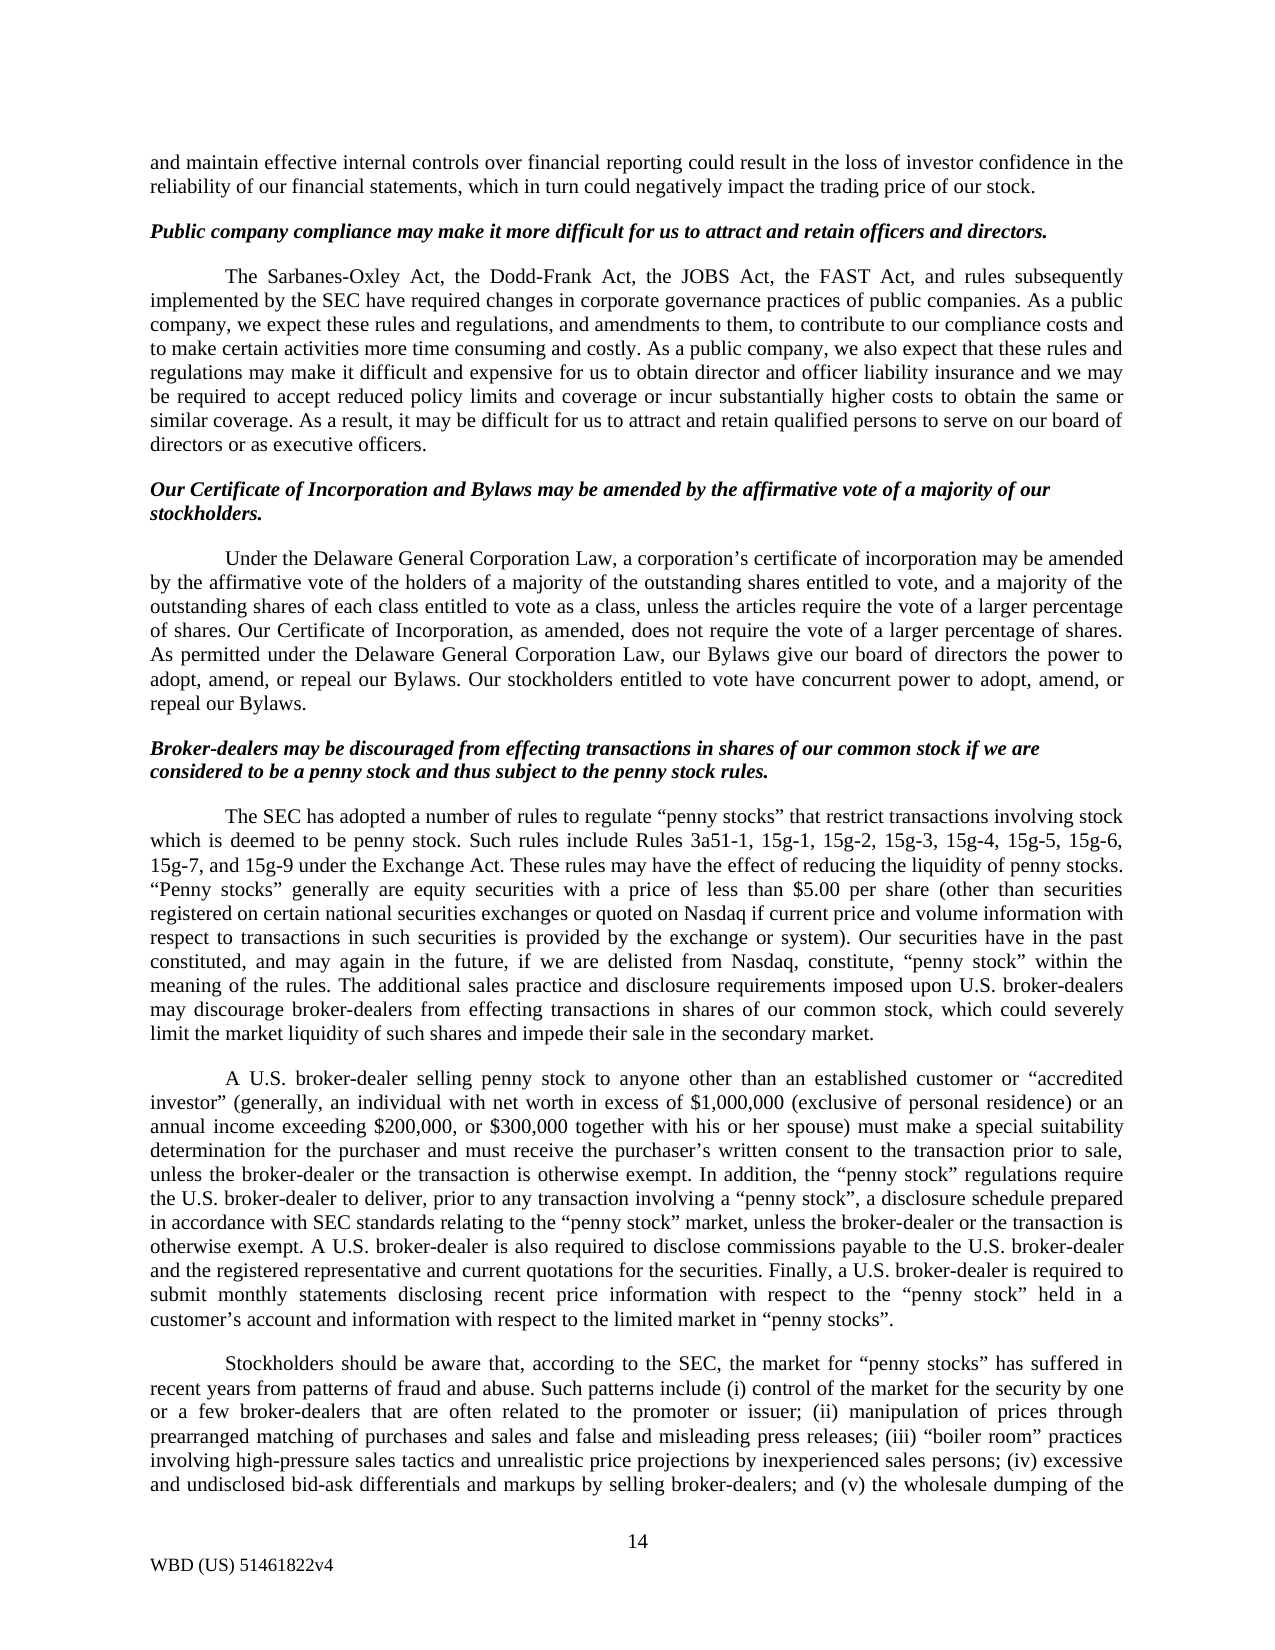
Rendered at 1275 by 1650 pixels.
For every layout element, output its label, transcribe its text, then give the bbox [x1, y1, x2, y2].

text The Sarbanes-Oxley Act, the Dodd-Frank Act, the JOBS Act, the FAST Act, and rules subsequently implemented by the SEC have required changes in corporate governance practices of public companies. As a public company, we expect these rules and regulations, and amendments to them, to contribute to our compliance costs and to make certain activities more time consuming and costly. As a public company, we also expect that these rules and regulations may make it difficult and expensive for us to obtain director and officer liability insurance and we may be required to accept reduced policy limits and coverage or incur substantially higher costs to obtain the same or similar coverage. As a result, it may be difficult for us to attract and retain qualified persons to serve on our board of directors or as executive officers. [150, 264, 1125, 456]
text The SEC has adopted a number of rules to regulate “penny stocks” that restrict transactions involving stock which is deemed to be penny stock. Such rules include Rules 3a51-1, 15g-1, 15g-2, 15g-3, 15g-4, 15g-5, 15g-6, 15g-7, and 15g-9 under the Exchange Act. These rules may have the effect of reducing the liquidity of penny stocks. “Penny stocks” generally are equity securities with a price of less than $5.00 per share (other than securities registered on certain national securities exchanges or quoted on Nasdaq if current price and volume information with respect to transactions in such securities is provided by the exchange or system). Our securities have in the past constituted, and may again in the future, if we are delisted from Nasdaq, constitute, “penny stock” within the meaning of the rules. The additional sales practice and disclosure requirements imposed upon U.S. broker-dealers may discourage broker-dealers from effecting transactions in shares of our common stock, which could severely limit the market liquidity of such shares and impede their sale in the secondary market. [150, 804, 1125, 1045]
text Our Certificate of Incorporation and Bylaws may be amended by the affirmative vote of a majority of our stockholders. [150, 477, 1125, 525]
text Public company compliance may make it more difficult for us to attract and retain officers and directors. [150, 219, 1125, 243]
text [150, 150, 1125, 198]
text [150, 1351, 1125, 1496]
text Broker-dealers may be discouraged from effecting transactions in shares of our common stock if we are considered to be a penny stock and thus subject to the penny stock rules. [150, 735, 1125, 783]
text Under the Delaware General Corporation Law, a corporation’s certificate of incorporation may be amended by the affirmative vote of the holders of a majority of the outstanding shares entitled to vote, and a majority of the outstanding shares of each class entitled to vote as a class, unless the articles require the vote of a larger percentage of shares. Our Certificate of Incorporation, as amended, does not require the vote of a larger percentage of shares. As permitted under the Delaware General Corporation Law, our Bylaws give our board of directors the power to adopt, amend, or repeal our Bylaws. Our stockholders entitled to vote have concurrent power to adopt, amend, or repeal our Bylaws. [150, 546, 1125, 714]
text A U.S. broker-dealer selling penny stock to anyone other than an established customer or “accredited investor” (generally, an individual with net worth in excess of $1,000,000 (exclusive of personal residence) or an annual income exceeding $200,000, or $300,000 together with his or her spouse) must make a special suitability determination for the purchaser and must receive the purchaser’s written consent to the transaction prior to sale, unless the broker-dealer or the transaction is otherwise exempt. In addition, the “penny stock” regulations require the U.S. broker-dealer to deliver, prior to any transaction involving a “penny stock”, a disclosure schedule prepared in accordance with SEC standards relating to the “penny stock” market, unless the broker-dealer or the transaction is otherwise exempt. A U.S. broker-dealer is also required to disclose commissions payable to the U.S. broker-dealer and the registered representative and current quotations for the securities. Finally, a U.S. broker-dealer is required to submit monthly statements disclosing recent price information with respect to the “penny stock” held in a customer’s account and information with respect to the limited market in “penny stocks”. [150, 1066, 1125, 1331]
